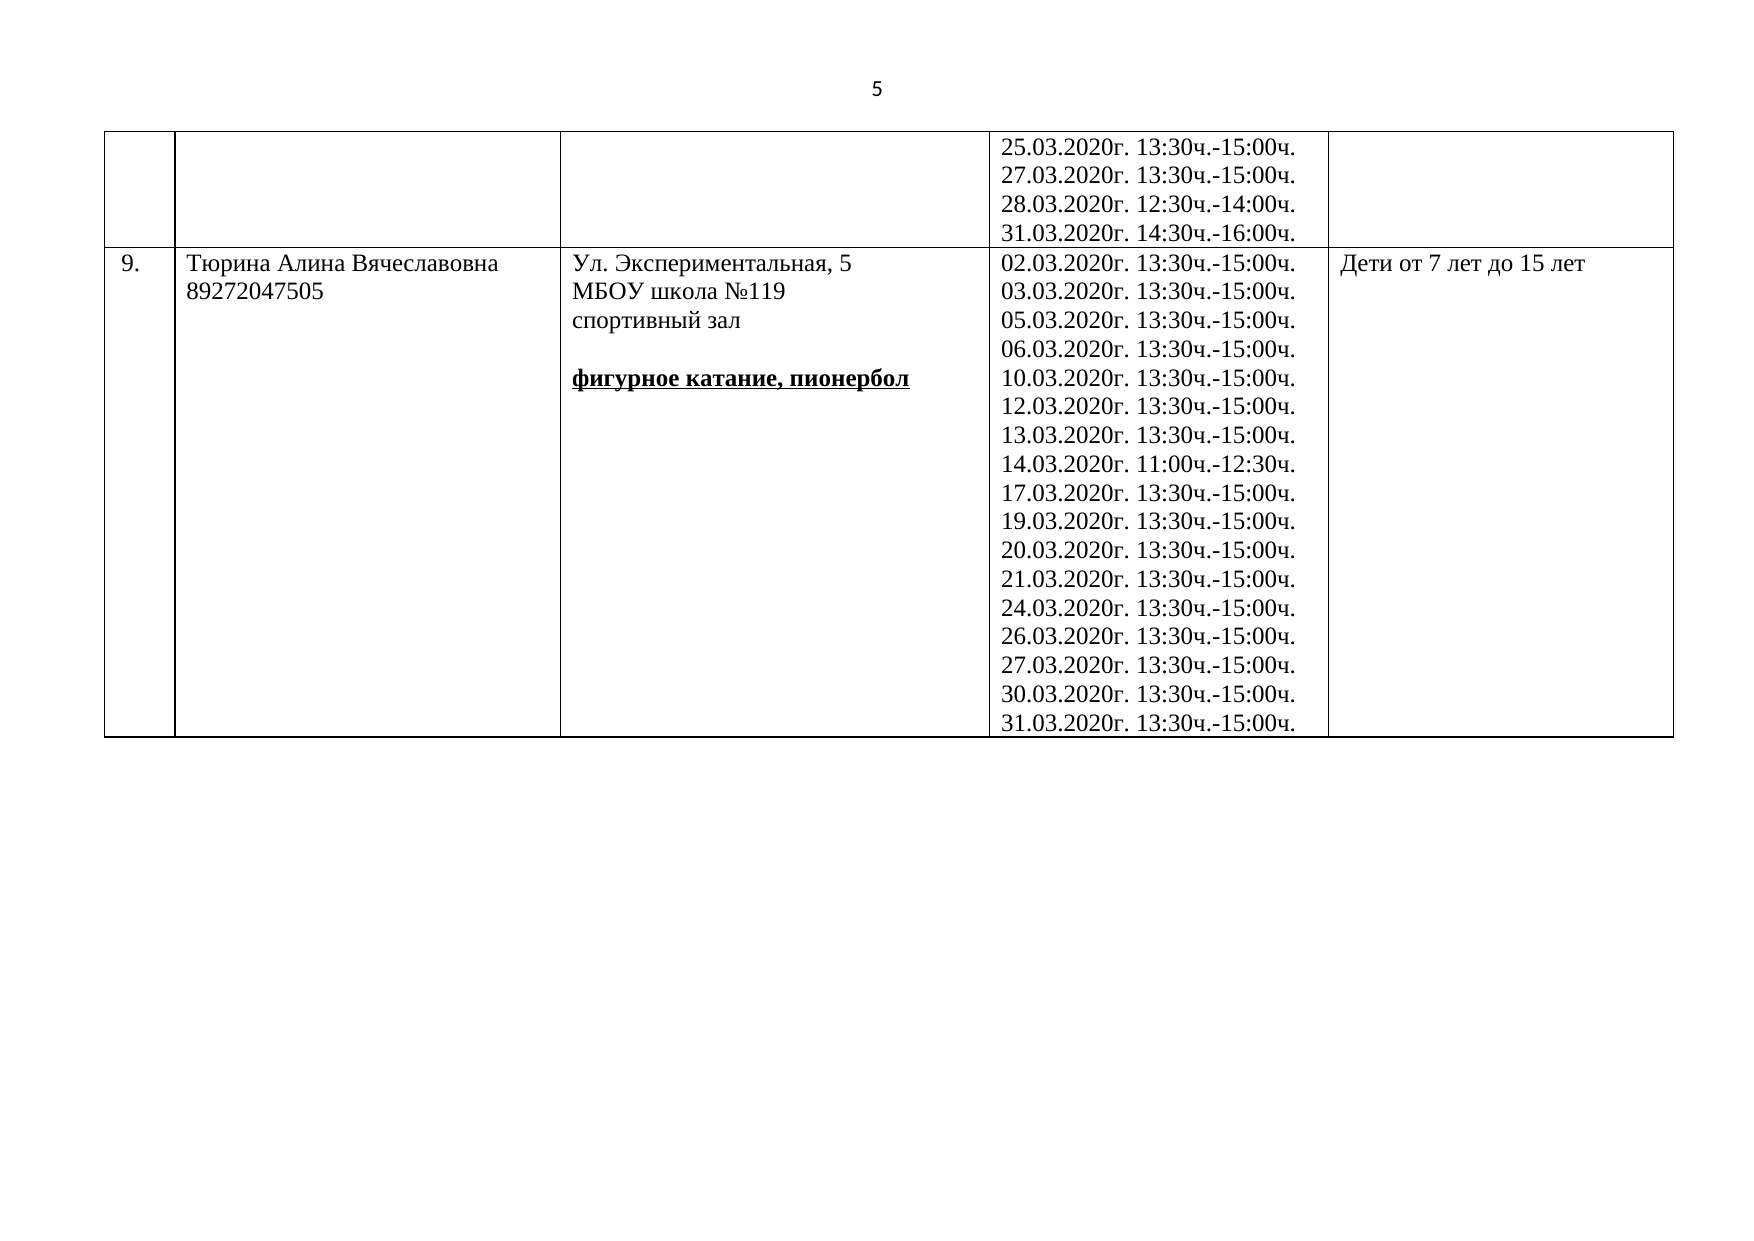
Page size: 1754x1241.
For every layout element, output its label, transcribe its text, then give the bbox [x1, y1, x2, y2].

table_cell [1329, 132, 1673, 247]
table_cell [105, 248, 174, 736]
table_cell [176, 132, 560, 247]
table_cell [990, 132, 1328, 247]
table_cell 02.03.2020г. 13:30ч.-15:00ч. 03.03.2020г. 13:30ч.-15:00ч. 05.03.2020г. 13:30ч.-15:00ч. 06.03.2020г. 13:30ч.-15:00ч. 10.03.2020г. 13:30ч.-15:00ч. 12.03.2020г. 13:30ч.-15:00ч. 13.03.2020г. 13:30ч.-15:00ч. 14.03.2020г. 11:00ч.-12:30ч. 17.03.2020г. 13:30ч.-15:00ч. 19.03.2020г. 13:30ч.-15:00ч. 20.03.2020г. 13:30ч.-15:00ч. 21.03.2020г. 13:30ч.-15:00ч. 24.03.2020г. 13:30ч.-15:00ч. 26.03.2020г. 13:30ч.-15:00ч. 27.03.2020г. 13:30ч.-15:00ч. 30.03.2020г. 13:30ч.-15:00ч. 31.03.2020г. 13:30ч.-15:00ч. [990, 248, 1328, 736]
table_cell Тюрина Алина Вячеславовна 89272047505 [176, 248, 560, 736]
table_cell [105, 132, 174, 247]
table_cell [561, 132, 989, 247]
table_cell Дети от 7 лет до 15 лет [1329, 248, 1673, 736]
table_cell Ул. Экспериментальная, 5 МБОУ школа №119 спортивный зал фигурное катание, пионербол [561, 248, 989, 736]
